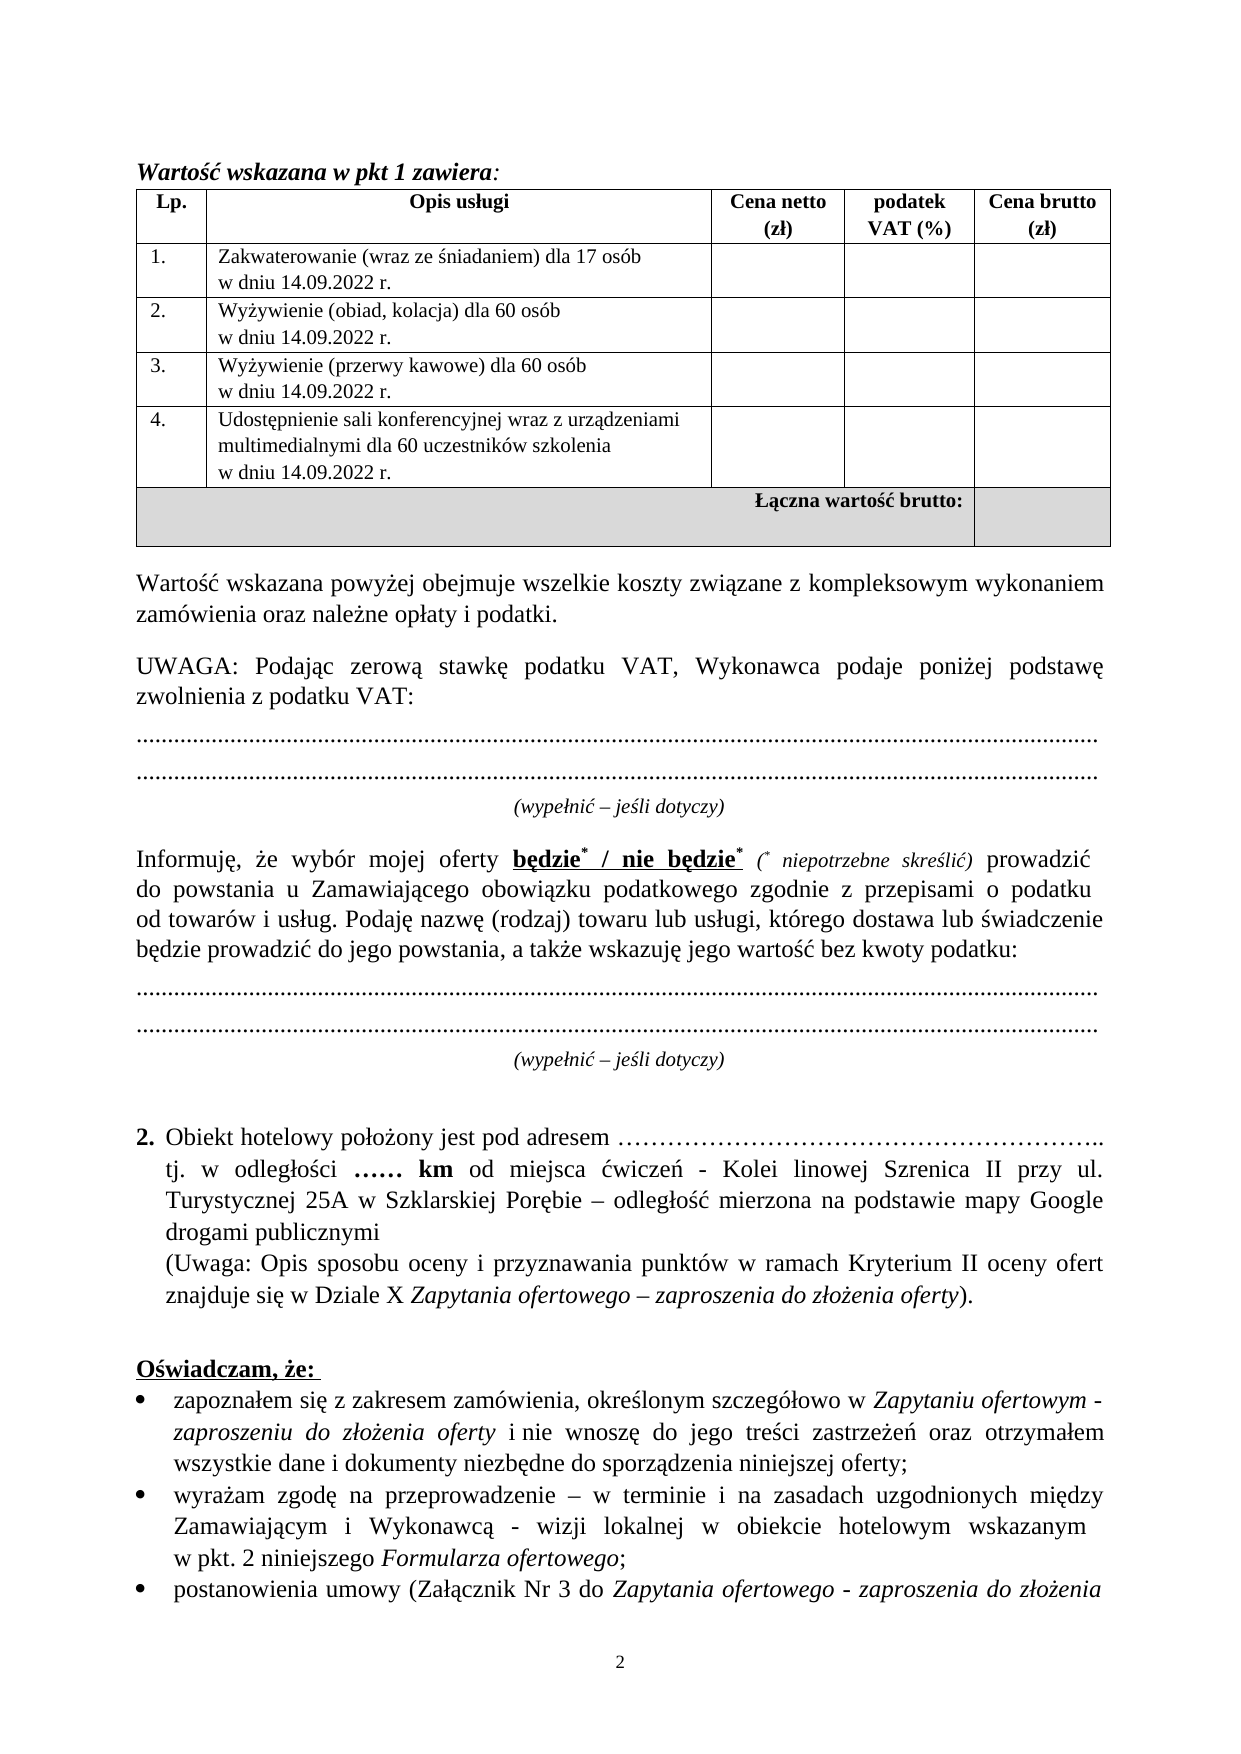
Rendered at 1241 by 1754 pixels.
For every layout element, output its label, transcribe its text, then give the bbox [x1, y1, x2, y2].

text UWAGA: Podając zerową stawkę podatku VAT, Wykonawca podaje poniżej podstawę zwolnienia z podatku VAT: [136, 651, 1104, 710]
table_cell [712, 244, 844, 297]
table_cell [845, 353, 974, 406]
list zapoznałem się z zakresem zamówienia, określonym szczegółowo w Zapytaniu ofertowym - zaproszeniu do złożenia oferty i nie wnoszę do jego treści zastrzeżeń oraz otrzymałem wszystkie dane i dokumenty niezbędne do sporządzenia niniejszej oferty; [136, 1385, 1104, 1477]
text Oświadczam, że: [136, 1354, 1104, 1382]
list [136, 1574, 1104, 1603]
table_cell Wyżywienie (obiad, kolacja) dla 60 osób w dniu 14.09.2022 r. [207, 298, 711, 352]
table_header Cena brutto (zł) [975, 190, 1110, 243]
table_cell 3. [137, 353, 206, 406]
table_cell 1. [137, 244, 206, 297]
table_cell [712, 353, 844, 406]
list wyrażam zgodę na przeprowadzenie – w terminie i na zasadach uzgodnionych między Zamawiającym i Wykonawcą - wizji lokalnej w obiekcie hotelowym wskazanym w pkt. 2 niniejszego Formularza ofertowego; [136, 1480, 1104, 1572]
table_cell [975, 353, 1110, 406]
text Informuję, że wybór mojej oferty będzie* / nie będzie* (* niepotrzebne skreślić) prowadzić do powstania u Zamawiającego obowiązku podatkowego zgodnie z przepisami o podatku od towarów i usług. Podaję nazwę (rodzaj) towaru lub usługi, którego dostawa lub świadczenie będzie prowadzić do jego powstania, a także wskazuję jego wartość bez kwoty podatku: [136, 844, 1104, 963]
table_cell [975, 298, 1110, 352]
table_cell [975, 407, 1110, 487]
table_cell 4. [137, 407, 206, 487]
table_cell Wyżywienie (przerwy kawowe) dla 60 osób w dniu 14.09.2022 r. [207, 353, 711, 406]
table_cell Zakwaterowanie (wraz ze śniadaniem) dla 17 osób w dniu 14.09.2022 r. [207, 244, 711, 297]
text .......................................................................................................................................................... [136, 756, 1104, 785]
text .......................................................................................................................................................... [136, 719, 1104, 748]
text Wartość wskazana w pkt 1 zawiera: [136, 157, 1104, 186]
text .......................................................................................................................................................... [136, 972, 1104, 1001]
table_cell [845, 407, 974, 487]
table_cell Udostępnienie sali konferencyjnej wraz z urządzeniami multimedialnymi dla 60 uczestników szkolenia w dniu 14.09.2022 r. [207, 407, 711, 487]
table_cell [975, 488, 1110, 546]
text .......................................................................................................................................................... [136, 1009, 1104, 1038]
table_cell [712, 298, 844, 352]
list Obiekt hotelowy położony jest pod adresem ………………………………………………….. tj. w odległości …… km od miejsca ćwiczeń - Kolei linowej Szrenica II przy ul. Turystycznej 25A w Szklarskiej Porębie – odległość mierzona na podstawie mapy Google drogami publicznymi [136, 1122, 1104, 1246]
table_header Cena netto (zł) [712, 190, 844, 243]
table_cell Łączna wartość brutto: [137, 488, 974, 546]
table_cell [845, 298, 974, 352]
list (Uwaga: Opis sposobu oceny i przyznawania punktów w ramach Kryterium II oceny ofert znajduje się w Dziale X Zapytania ofertowego – zaproszenia do złożenia oferty). [165, 1248, 1104, 1309]
text (wypełnić – jeśli dotyczy) [136, 793, 1104, 818]
table_header Opis usługi [207, 190, 711, 243]
table_cell [975, 244, 1110, 297]
text (wypełnić – jeśli dotyczy) [136, 1047, 1104, 1071]
table_cell 2. [137, 298, 206, 352]
text Wartość wskazana powyżej obejmuje wszelkie koszty związane z kompleksowym wykonaniem zamówienia oraz należne opłaty i podatki. [136, 568, 1104, 628]
table_cell [712, 407, 844, 487]
table_header podatek VAT (%) [845, 190, 974, 243]
table_header Lp. [137, 190, 206, 243]
table_cell [845, 244, 974, 297]
